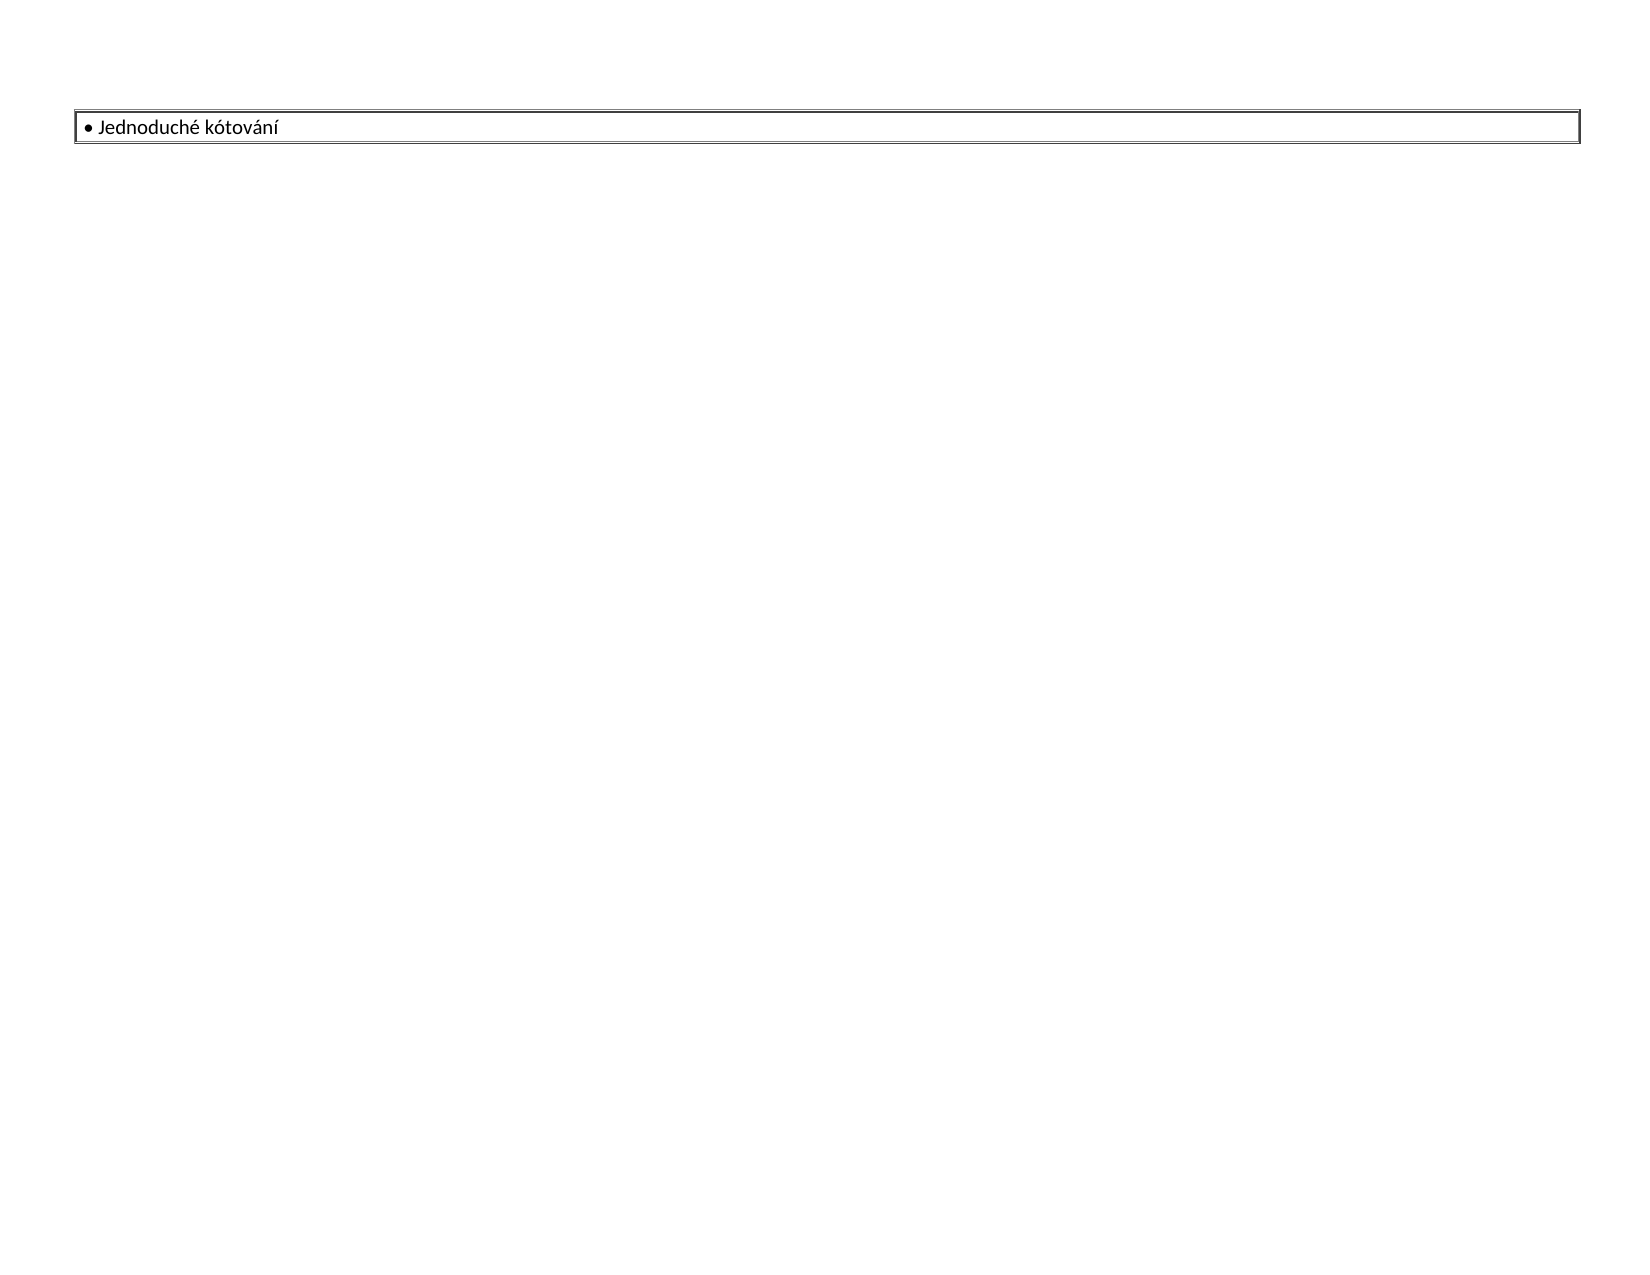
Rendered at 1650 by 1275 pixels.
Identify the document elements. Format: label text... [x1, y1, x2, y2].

table_cell • Jednoduché kótování [77, 113, 1578, 141]
